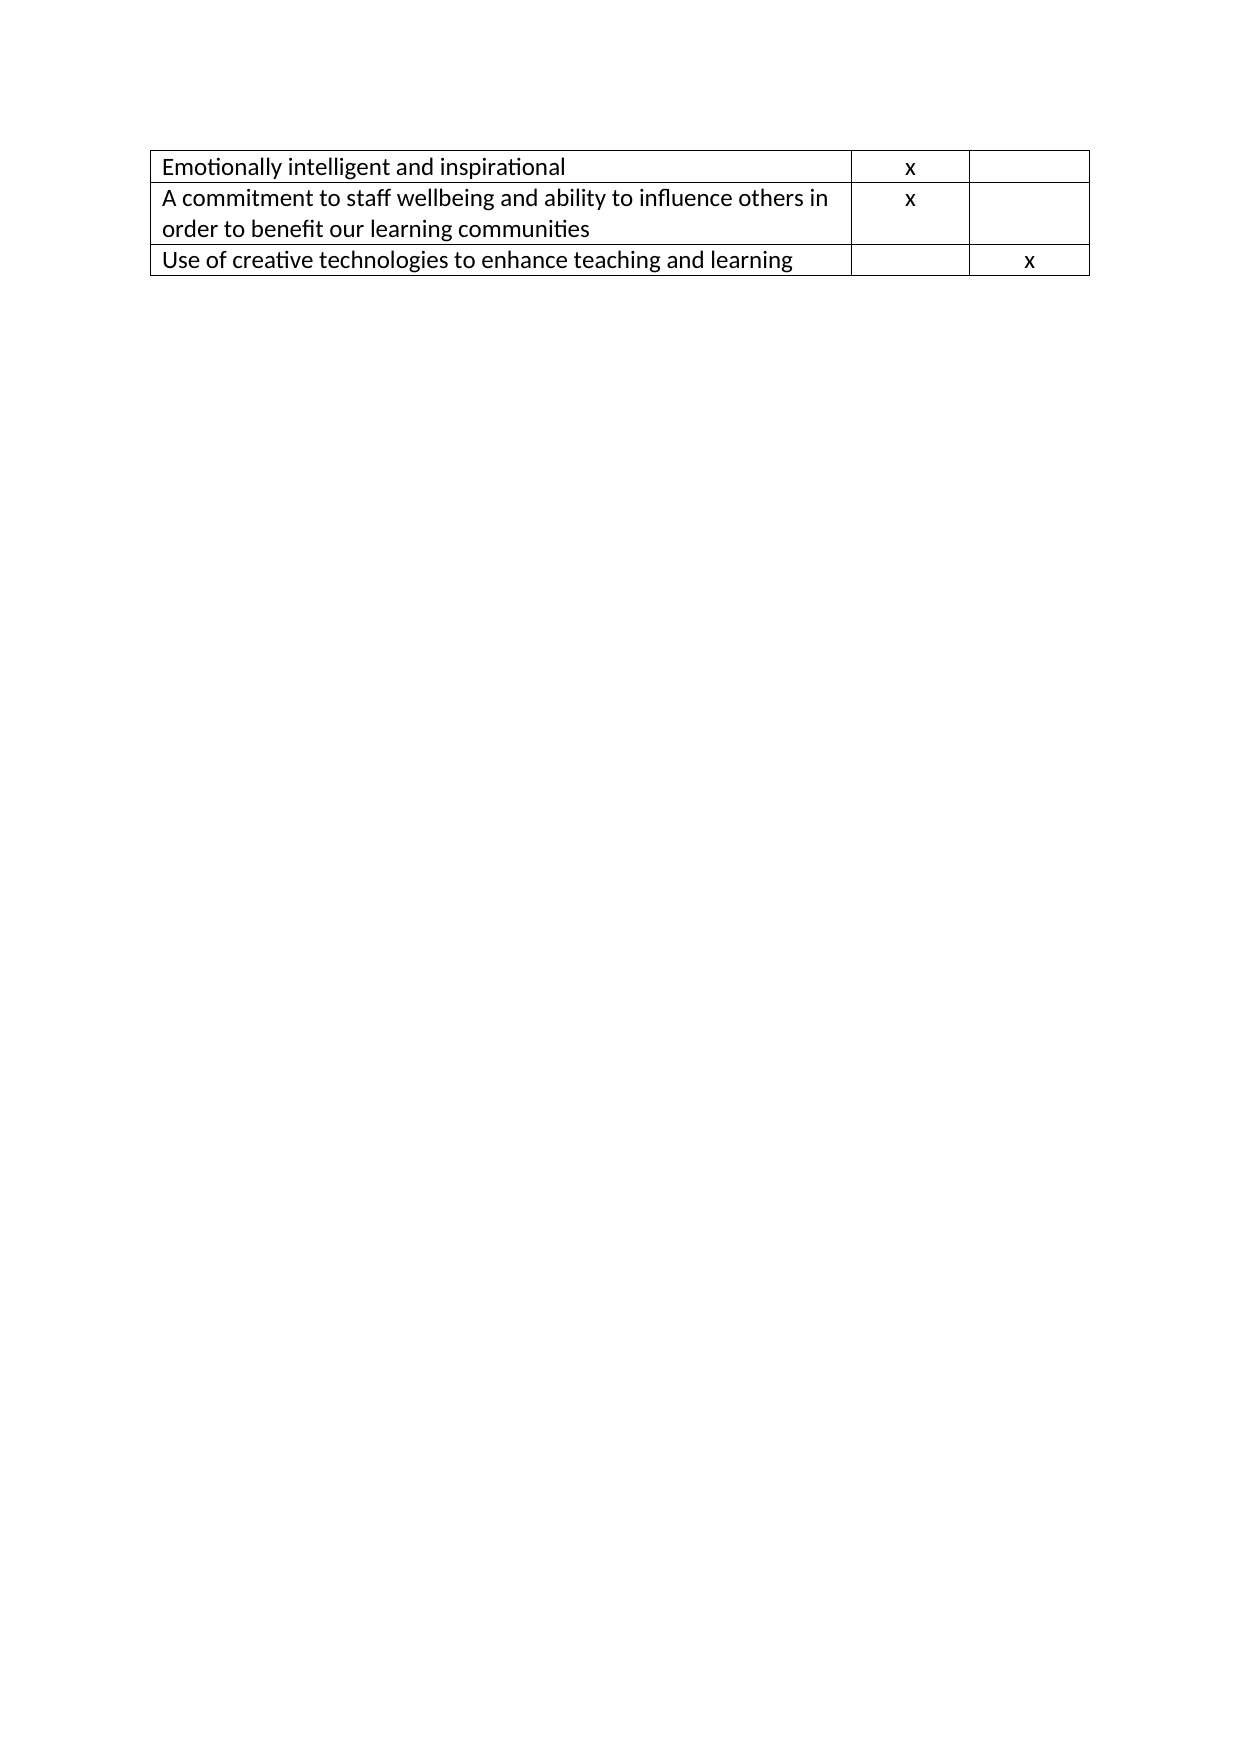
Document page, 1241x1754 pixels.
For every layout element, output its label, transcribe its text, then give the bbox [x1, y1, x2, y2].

table_cell [970, 151, 1089, 182]
table_cell Emotionally intelligent and inspirational [151, 151, 851, 182]
table_cell x [852, 183, 969, 244]
table_cell x [970, 245, 1089, 275]
table_cell Use of creative technologies to enhance teaching and learning [151, 245, 851, 275]
table_cell [852, 245, 969, 275]
table_cell [970, 183, 1089, 244]
table_cell A commitment to staff wellbeing and ability to influence others in order to benefit our learning communities [151, 183, 851, 244]
table_cell x [852, 151, 969, 182]
